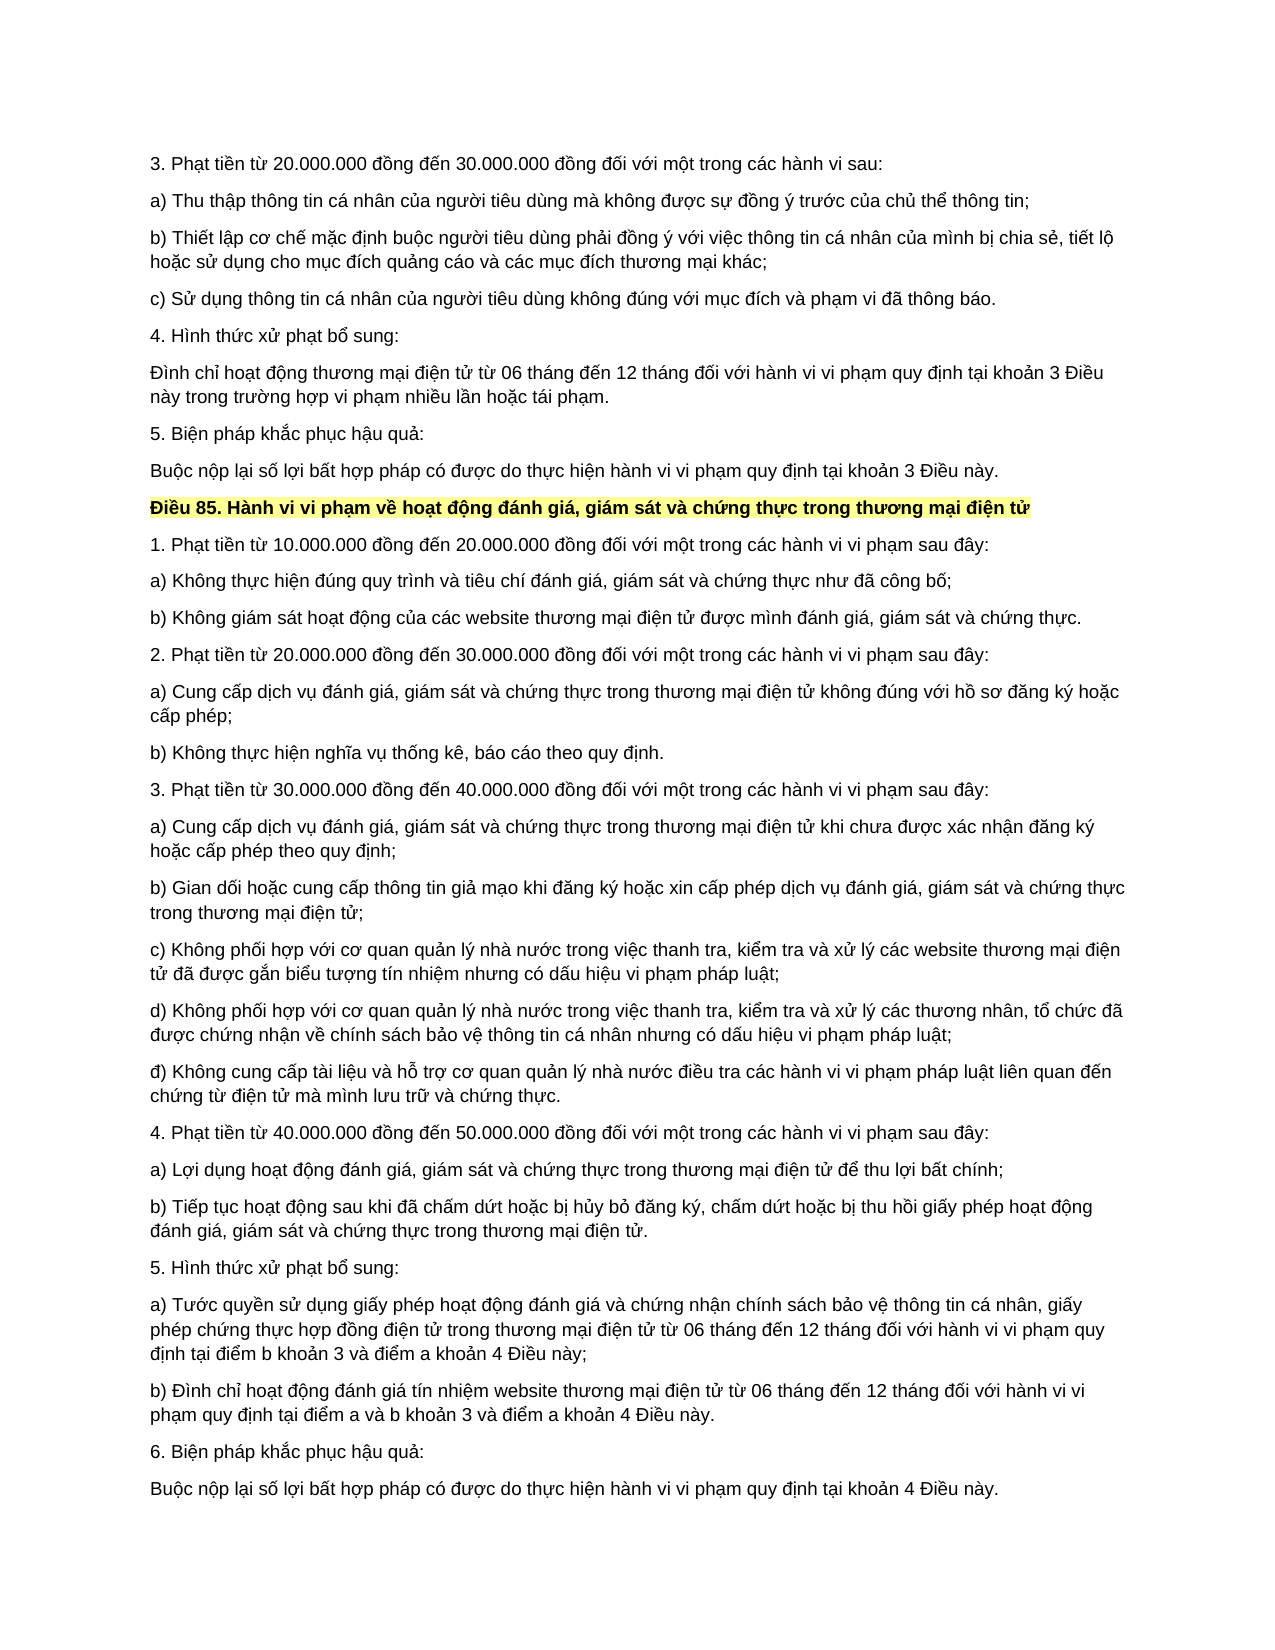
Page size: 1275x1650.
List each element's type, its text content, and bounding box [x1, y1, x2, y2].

text a) Thu thập thông tin cá nhân của người tiêu dùng mà không được sự đồng ý trước của chủ thể thông tin; [150, 187, 1125, 211]
text 2. Phạt tiền từ 20.000.000 đồng đến 30.000.000 đồng đối với một trong các hành vi vi phạm sau đây: [150, 641, 1125, 666]
text b) Không giám sát hoạt động của các website thương mại điện tử được mình đánh giá, giám sát và chứng thực. [150, 604, 1125, 629]
text b) Không thực hiện nghĩa vụ thống kê, báo cáo theo quy định. [150, 739, 1125, 764]
text 5. Hình thức xử phạt bổ sung: [150, 1254, 1125, 1279]
text d) Không phối hợp với cơ quan quản lý nhà nước trong việc thanh tra, kiểm tra và xử lý các thương nhân, tổ chức đã được chứng nhận về chính sách bảo vệ thông tin cá nhân nhưng có dấu hiệu vi phạm pháp luật; [150, 997, 1125, 1046]
text a) Cung cấp dịch vụ đánh giá, giám sát và chứng thực trong thương mại điện tử không đúng với hồ sơ đăng ký hoặc cấp phép; [150, 678, 1125, 727]
text 4. Phạt tiền từ 40.000.000 đồng đến 50.000.000 đồng đối với một trong các hành vi vi phạm sau đây: [150, 1119, 1125, 1144]
text c) Không phối hợp với cơ quan quản lý nhà nước trong việc thanh tra, kiểm tra và xử lý các website thương mại điện tử đã được gắn biểu tượng tín nhiệm nhưng có dấu hiệu vi phạm pháp luật; [150, 936, 1125, 984]
text 4. Hình thức xử phạt bổ sung: [150, 322, 1125, 346]
text c) Sử dụng thông tin cá nhân của người tiêu dùng không đúng với mục đích và phạm vi đã thông báo. [150, 285, 1125, 309]
text đ) Không cung cấp tài liệu và hỗ trợ cơ quan quản lý nhà nước điều tra các hành vi vi phạm pháp luật liên quan đến chứng từ điện tử mà mình lưu trữ và chứng thực. [150, 1058, 1125, 1107]
text a) Lợi dụng hoạt động đánh giá, giám sát và chứng thực trong thương mại điện tử để thu lợi bất chính; [150, 1156, 1125, 1181]
text 5. Biện pháp khắc phục hậu quả: [150, 420, 1125, 444]
text b) Đình chỉ hoạt động đánh giá tín nhiệm website thương mại điện tử từ 06 tháng đến 12 tháng đối với hành vi vi phạm quy định tại điểm a và b khoản 3 và điểm a khoản 4 Điều này. [150, 1377, 1125, 1426]
text 1. Phạt tiền từ 10.000.000 đồng đến 20.000.000 đồng đối với một trong các hành vi vi phạm sau đây: [150, 531, 1125, 555]
text 6. Biện pháp khắc phục hậu quả: [150, 1438, 1125, 1462]
text a) Không thực hiện đúng quy trình và tiêu chí đánh giá, giám sát và chứng thực như đã công bố; [150, 567, 1125, 592]
text b) Tiếp tục hoạt động sau khi đã chấm dứt hoặc bị hủy bỏ đăng ký, chấm dứt hoặc bị thu hồi giấy phép hoạt động đánh giá, giám sát và chứng thực trong thương mại điện tử. [150, 1193, 1125, 1242]
text Đình chỉ hoạt động thương mại điện tử từ 06 tháng đến 12 tháng đối với hành vi vi phạm quy định tại khoản 3 Điều này trong trường hợp vi phạm nhiều lần hoặc tái phạm. [150, 359, 1125, 407]
text a) Tước quyền sử dụng giấy phép hoạt động đánh giá và chứng nhận chính sách bảo vệ thông tin cá nhân, giấy phép chứng thực hợp đồng điện tử trong thương mại điện tử từ 06 tháng đến 12 tháng đối với hành vi vi phạm quy định tại điểm b khoản 3 và điểm a khoản 4 Điều này; [150, 1291, 1125, 1364]
text Buộc nộp lại số lợi bất hợp pháp có được do thực hiện hành vi vi phạm quy định tại khoản 3 Điều này. [150, 457, 1125, 481]
text Điều 85. Hành vi vi phạm về hoạt động đánh giá, giám sát và chứng thực trong thương mại điện tử [150, 494, 1125, 518]
text Buộc nộp lại số lợi bất hợp pháp có được do thực hiện hành vi vi phạm quy định tại khoản 4 Điều này. [150, 1475, 1125, 1499]
text b) Gian dối hoặc cung cấp thông tin giả mạo khi đăng ký hoặc xin cấp phép dịch vụ đánh giá, giám sát và chứng thực trong thương mại điện tử; [150, 874, 1125, 923]
text 3. Phạt tiền từ 30.000.000 đồng đến 40.000.000 đồng đối với một trong các hành vi vi phạm sau đây: [150, 776, 1125, 801]
text b) Thiết lập cơ chế mặc định buộc người tiêu dùng phải đồng ý với việc thông tin cá nhân của mình bị chia sẻ, tiết lộ hoặc sử dụng cho mục đích quảng cáo và các mục đích thương mại khác; [150, 224, 1125, 272]
text 3. Phạt tiền từ 20.000.000 đồng đến 30.000.000 đồng đối với một trong các hành vi sau: [150, 150, 1125, 174]
text a) Cung cấp dịch vụ đánh giá, giám sát và chứng thực trong thương mại điện tử khi chưa được xác nhận đăng ký hoặc cấp phép theo quy định; [150, 813, 1125, 862]
